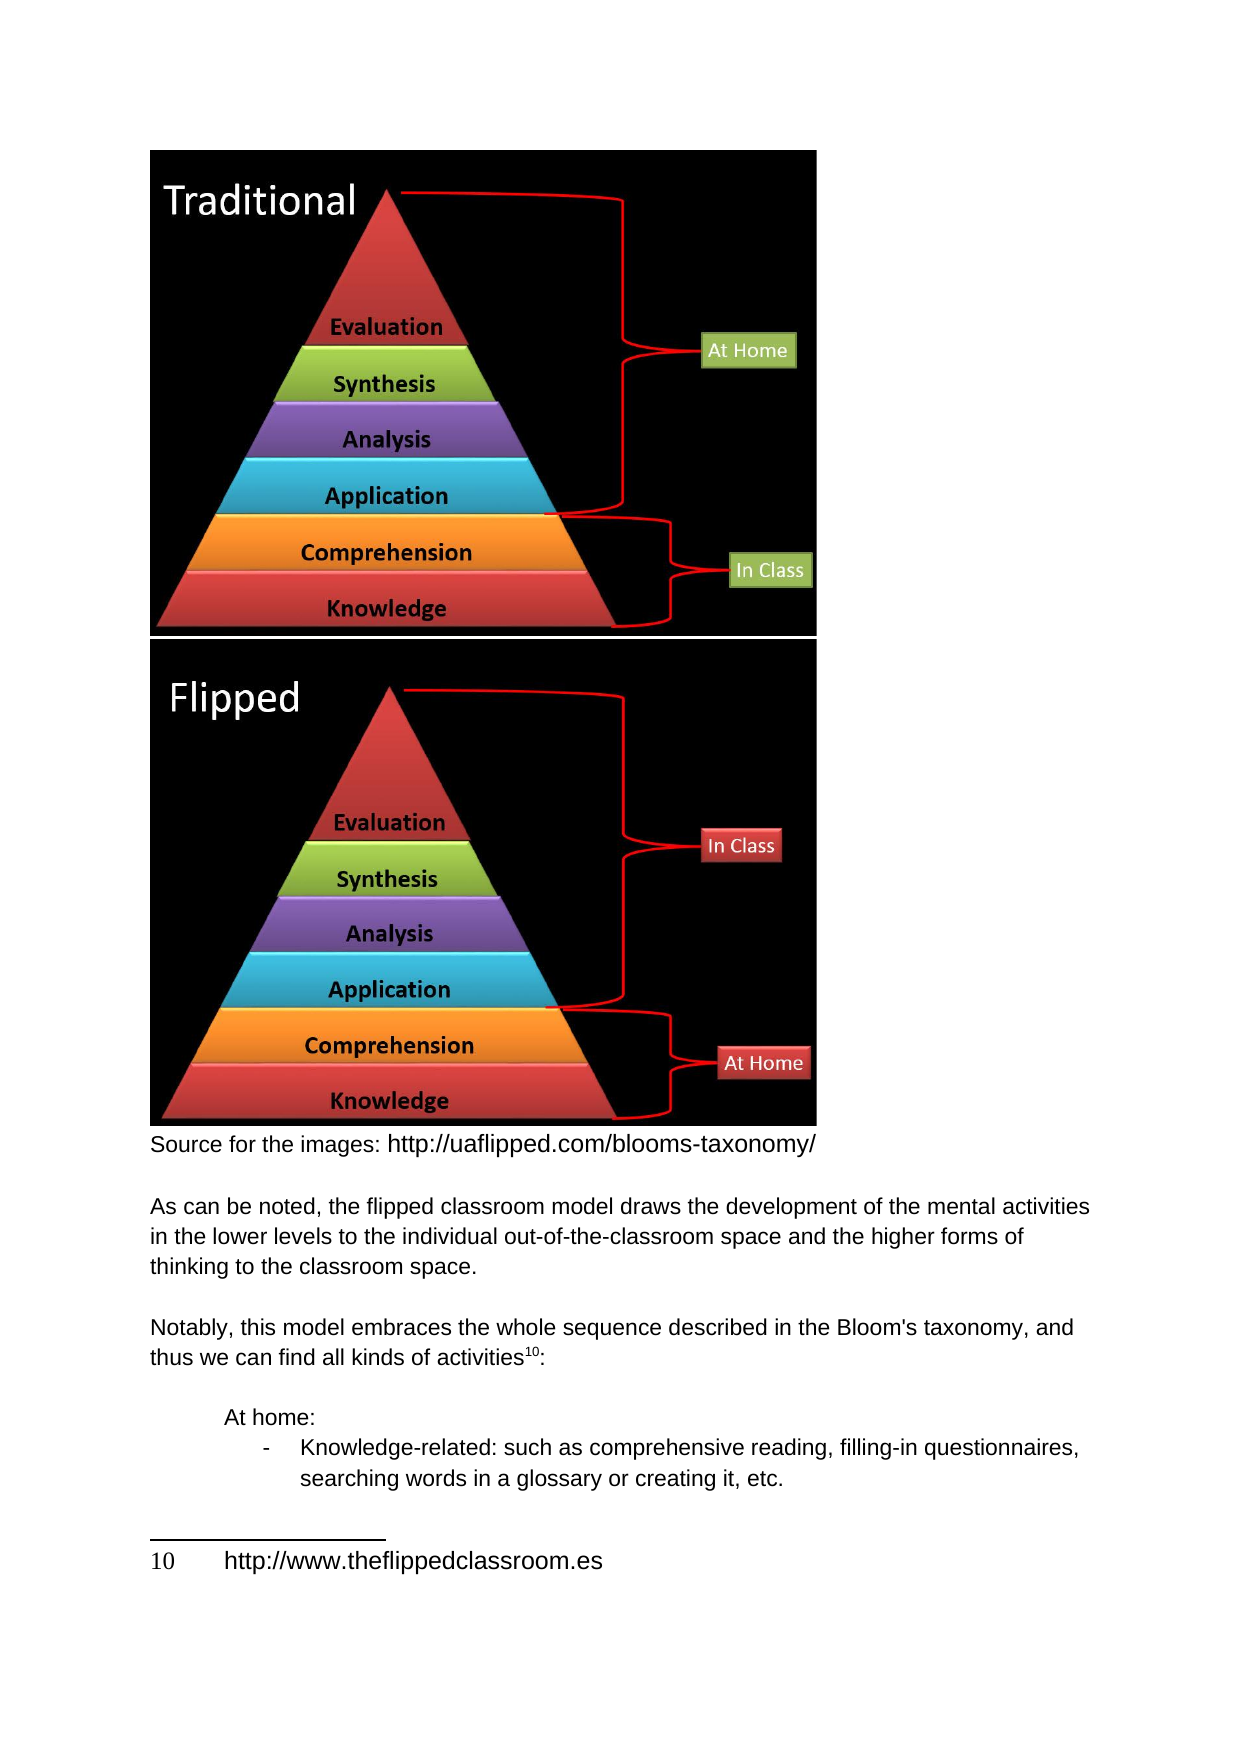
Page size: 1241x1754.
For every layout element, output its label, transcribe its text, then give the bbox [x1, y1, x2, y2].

list Knowledge-related: such as comprehensive reading, filling-in questionnaires, searching words in a glossary or creating it, etc. [262, 1434, 1090, 1491]
picture [150, 639, 817, 1126]
text As can be noted, the flipped classroom model draws the development of the mental activities in the lower levels to the individual out-of-the-classroom space and the higher forms of thinking to the classroom space. [150, 1193, 1090, 1279]
text Source for the images: http://uaflipped.com/blooms-taxonomy/ [150, 1129, 1090, 1158]
text At home: [150, 1404, 1090, 1430]
picture [150, 150, 817, 636]
text Notably, this model embraces the whole sequence described in the Bloom's taxonomy, and thus we can find all kinds of activities: [150, 1313, 1090, 1370]
